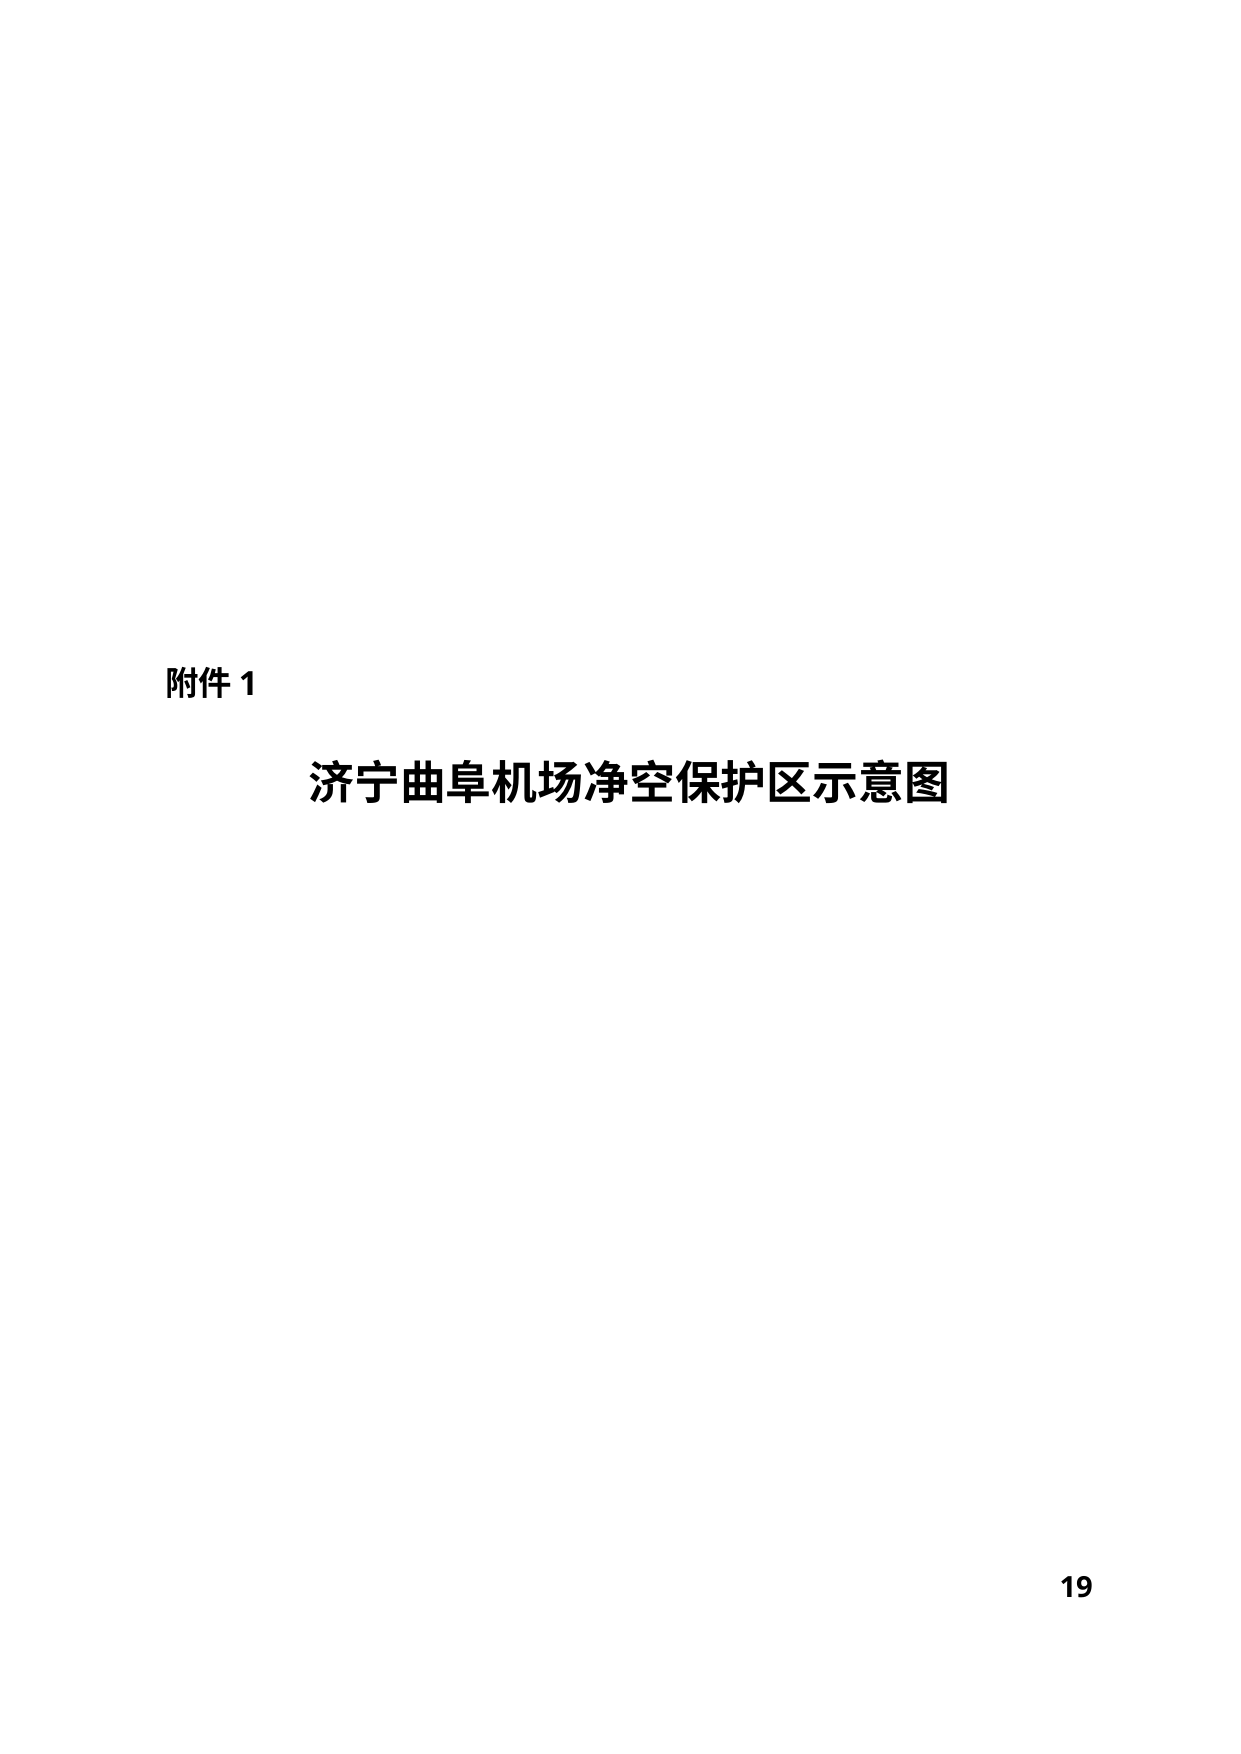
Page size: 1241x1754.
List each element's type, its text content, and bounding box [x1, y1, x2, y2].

text 济宁曲阜机场净空保护区示意图 [165, 714, 1092, 845]
text 附件1 [165, 649, 1092, 714]
